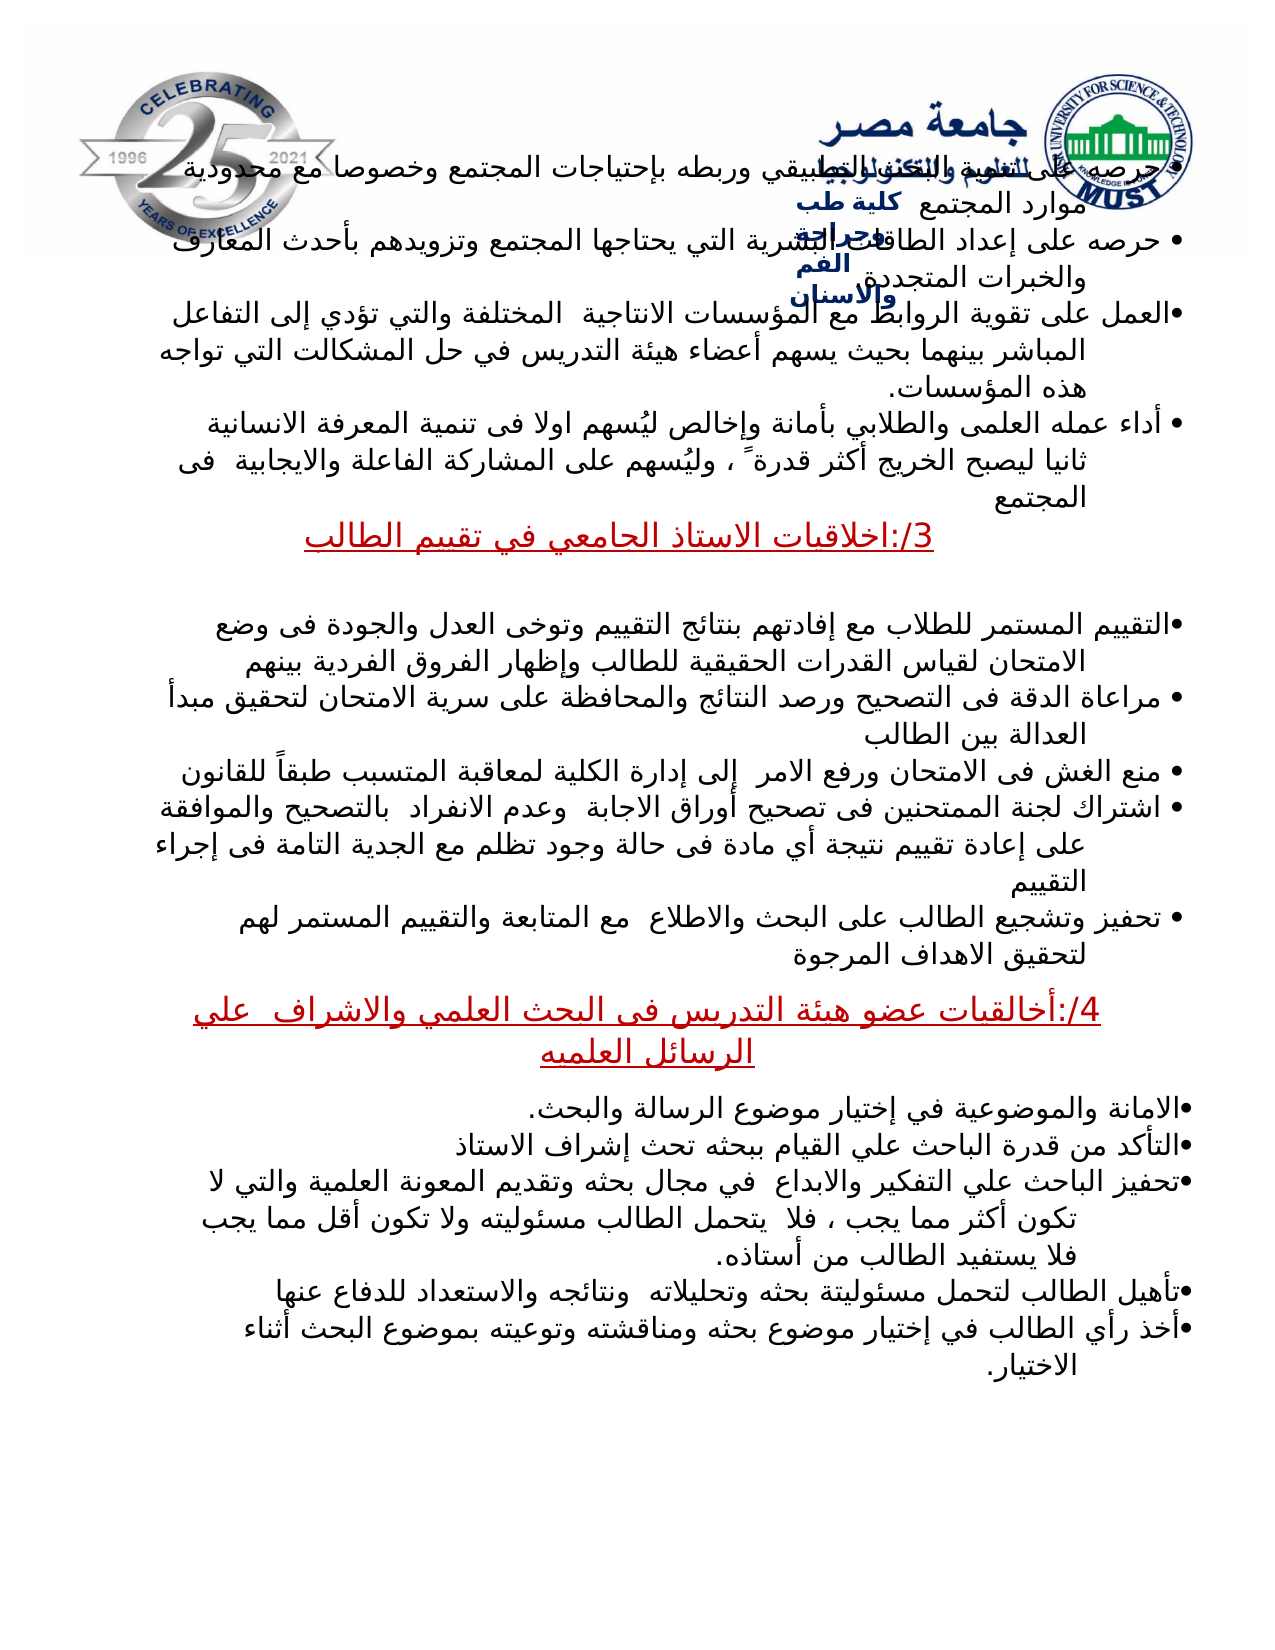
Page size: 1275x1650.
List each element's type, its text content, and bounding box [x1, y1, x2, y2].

list التقييم المستمر للطلاب مع إفادتهم بنتائج التقييم وتوخى العدل والجودة فى وضع الامتحان لقياس القدرات الحقيقية للطالب وإظهار الفروق الفردية بينهم [150, 607, 1172, 678]
list حرصه على إعداد الطاقات البشرية التي يحتاجها المجتمع وتزويدهم بأحدث المعارف والخبرات المتجددة. [150, 223, 1172, 294]
list أخذ رأي الطالب في إختيار موضوع بحثه ومناقشته وتوعيته بموضوع البحث أثناء الاختيار. [150, 1311, 1181, 1382]
picture [22, 27, 1248, 253]
list منع الغش فى الامتحان ورفع الامر إلى إدارة الكلية لمعاقبة المتسبب طبقاً للقانون [150, 754, 1172, 788]
list حرصه على تنمية البحث التطبيقي وربطه بإحتياجات المجتمع وخصوصا مع محدودية موارد المجتمع [150, 150, 1172, 221]
list أداء عمله العلمى والطلابي بأمانة وإخالص ليُسهم اولا فى تنمية المعرفة الانسانية ثانيا ليصبح الخريج أكثر قدرة ً ، وليُسهم على المشاركة الفاعلة والايجابية فى المجتمع [150, 407, 1172, 514]
list الامانة والموضوعية في إختيار موضوع الرسالة والبحث. [150, 1091, 1181, 1125]
list التأكد من قدرة الباحث علي القيام ببحثه تحث إشراف الاستاذ [150, 1128, 1181, 1162]
list العمل على تقوية الروابط مع المؤسسات الانتاجية المختلفة والتي تؤدي إلى التفاعل المباشر بينهما بحيث يسهم أعضاء هيئة التدريس في حل المشكالت التي تواجه هذه المؤسسات. [150, 297, 1172, 404]
list تحفيز وتشجيع الطالب على البحث والاطلاع مع المتابعة والتقييم المستمر لهم لتحقيق الاهداف المرجوة [150, 901, 1172, 971]
list مراعاة الدقة فى التصحيح ورصد النتائج والمحافظة على سرية الامتحان لتحقيق مبدأ العدالة بين الطالب [150, 681, 1172, 751]
list اشتراك لجنة الممتحنين فى تصحيح أوراق الاجابة وعدم الانفراد بالتصحيح والموافقة على إعادة تقييم نتيجة أي مادة فى حالة وجود تظلم مع الجدية التامة فى إجراء التقييم [150, 791, 1172, 898]
list 3/:اخلاقيات الاستاذ الجامعي في تقييم الطالب [150, 517, 1087, 556]
list تحفيز الباحث علي التفكير والابداع في مجال بحثه وتقديم المعونة العلمية والتي لا تكون أكثر مما يجب ، فلا يتحمل الطالب مسئوليته ولا تكون أقل مما يجب فلا يستفيد الطالب من أستاذه. [178, 1164, 1181, 1272]
text 4/:أخالقيات عضو هيئة التدريس فى البحث العلمي والاشراف علي الرسائل العلميه [150, 991, 1144, 1072]
list تأهيل الطالب لتحمل مسئوليتة بحثه وتحليلاته ونتائجه والاستعداد للدفاع عنها [150, 1274, 1181, 1308]
